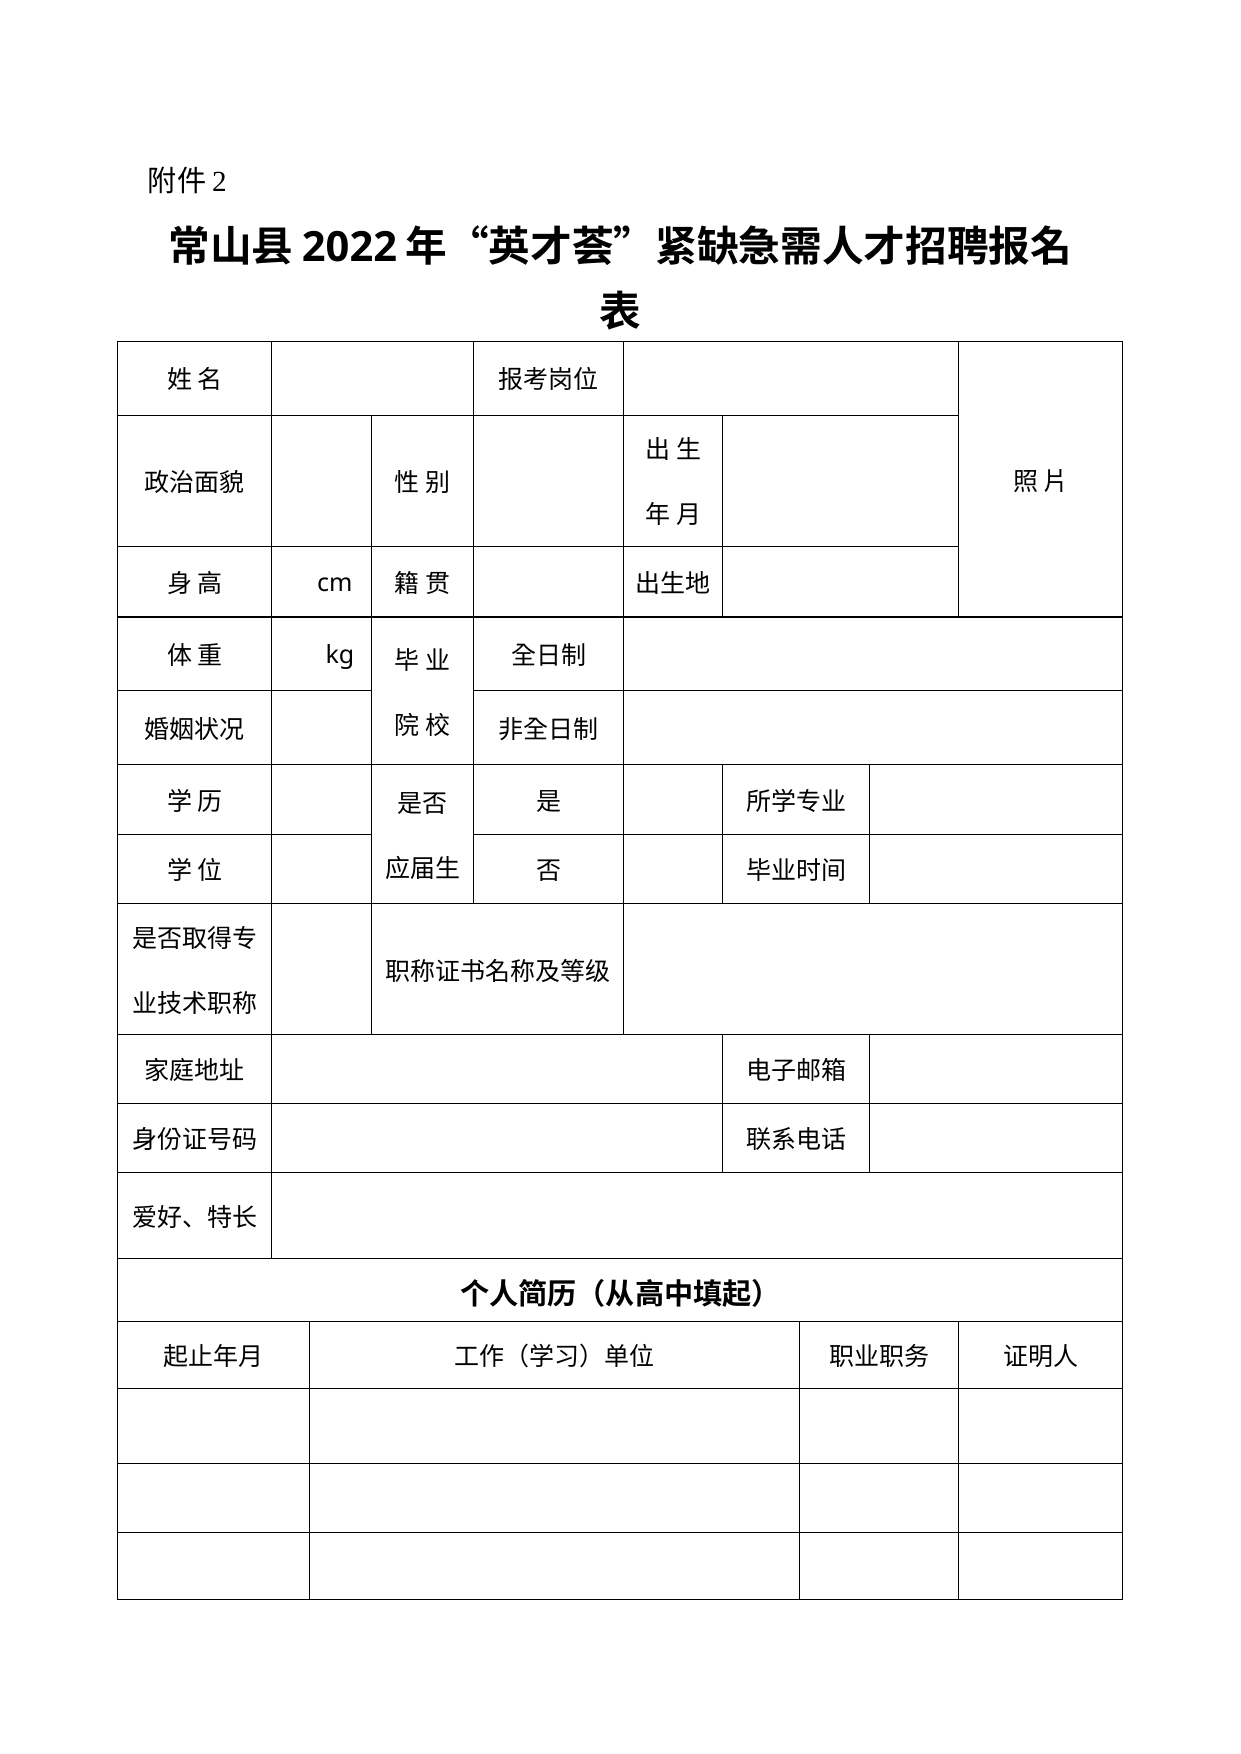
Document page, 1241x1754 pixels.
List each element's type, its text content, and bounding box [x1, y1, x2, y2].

table_cell 政治面貌 [118, 416, 271, 546]
table_cell 全日制 [474, 618, 623, 690]
table_cell [959, 1389, 1122, 1462]
table_cell [118, 1464, 309, 1532]
table_cell 学 历 [118, 765, 271, 834]
table_header 报考岗位 [474, 342, 623, 414]
table_cell [310, 1389, 799, 1462]
table_cell [272, 1173, 1122, 1258]
table_cell [474, 416, 623, 546]
table_cell 身份证号码 [118, 1104, 271, 1172]
table_cell [800, 1533, 958, 1598]
table_cell [800, 1464, 958, 1532]
table_cell [272, 904, 371, 1034]
table_cell [272, 765, 371, 834]
table_cell [118, 1389, 309, 1462]
table_cell 职称证书名称及等级 [372, 904, 623, 1034]
table_cell [272, 1035, 722, 1102]
table_cell 非全日制 [474, 691, 623, 764]
table_cell 职业职务 [800, 1322, 958, 1388]
table_cell [870, 1104, 1122, 1172]
table_cell [272, 691, 371, 764]
table_cell [870, 1035, 1122, 1102]
table_cell 是 [474, 765, 623, 834]
table_cell [624, 691, 1122, 764]
table_cell 身 高 [118, 547, 271, 616]
table_cell [474, 547, 623, 616]
table_cell 婚姻状况 [118, 691, 271, 764]
table_cell 家庭地址 [118, 1035, 271, 1102]
table_cell 毕业时间 [723, 835, 869, 903]
table_cell [272, 1104, 722, 1172]
table_cell 所学专业 [723, 765, 869, 834]
table_cell 证明人 [959, 1322, 1122, 1388]
table_cell [723, 416, 958, 546]
table_cell 联系电话 [723, 1104, 869, 1172]
table_cell [870, 835, 1122, 903]
table_cell 是否取得专 业技术职称 [118, 904, 271, 1034]
table_cell [272, 835, 371, 903]
table_cell 毕 业 院 校 [372, 618, 473, 764]
table_cell [310, 1464, 799, 1532]
table_cell 个人简历（从高中填起） [118, 1259, 1122, 1321]
table_cell 电子邮箱 [723, 1035, 869, 1102]
table_cell 出 生 年 月 [624, 416, 722, 546]
table_cell [624, 765, 722, 834]
table_cell [870, 765, 1122, 834]
table_cell [723, 547, 958, 616]
table_header [272, 342, 473, 414]
table_cell [800, 1389, 958, 1462]
table_cell kg [272, 618, 371, 690]
table_cell [959, 1533, 1122, 1598]
table_cell 否 [474, 835, 623, 903]
text 常山县2022年“英才荟”紧缺急需人才招聘报名表 [148, 211, 1093, 341]
table_header [624, 342, 958, 414]
table_cell 籍 贯 [372, 547, 473, 616]
table_cell 起止年月 [118, 1322, 309, 1388]
table_cell 学 位 [118, 835, 271, 903]
table_cell [310, 1533, 799, 1598]
table_cell [118, 1533, 309, 1598]
table_header 照 片 [959, 342, 1122, 616]
table_cell 出生地 [624, 547, 722, 616]
text 附件2 [148, 146, 1093, 211]
table_cell 爱好、特长 [118, 1173, 271, 1258]
table_cell [624, 618, 1122, 690]
table_cell [959, 1464, 1122, 1532]
table_cell 性 别 [372, 416, 473, 546]
table_cell 体 重 [118, 618, 271, 690]
table_cell [272, 416, 371, 546]
table_cell 是否 应届生 [372, 765, 473, 903]
table_cell 工作（学习）单位 [310, 1322, 799, 1388]
table_cell [624, 904, 1122, 1034]
table_cell [624, 835, 722, 903]
table_cell cm [272, 547, 371, 616]
table_header 姓 名 [118, 342, 271, 414]
